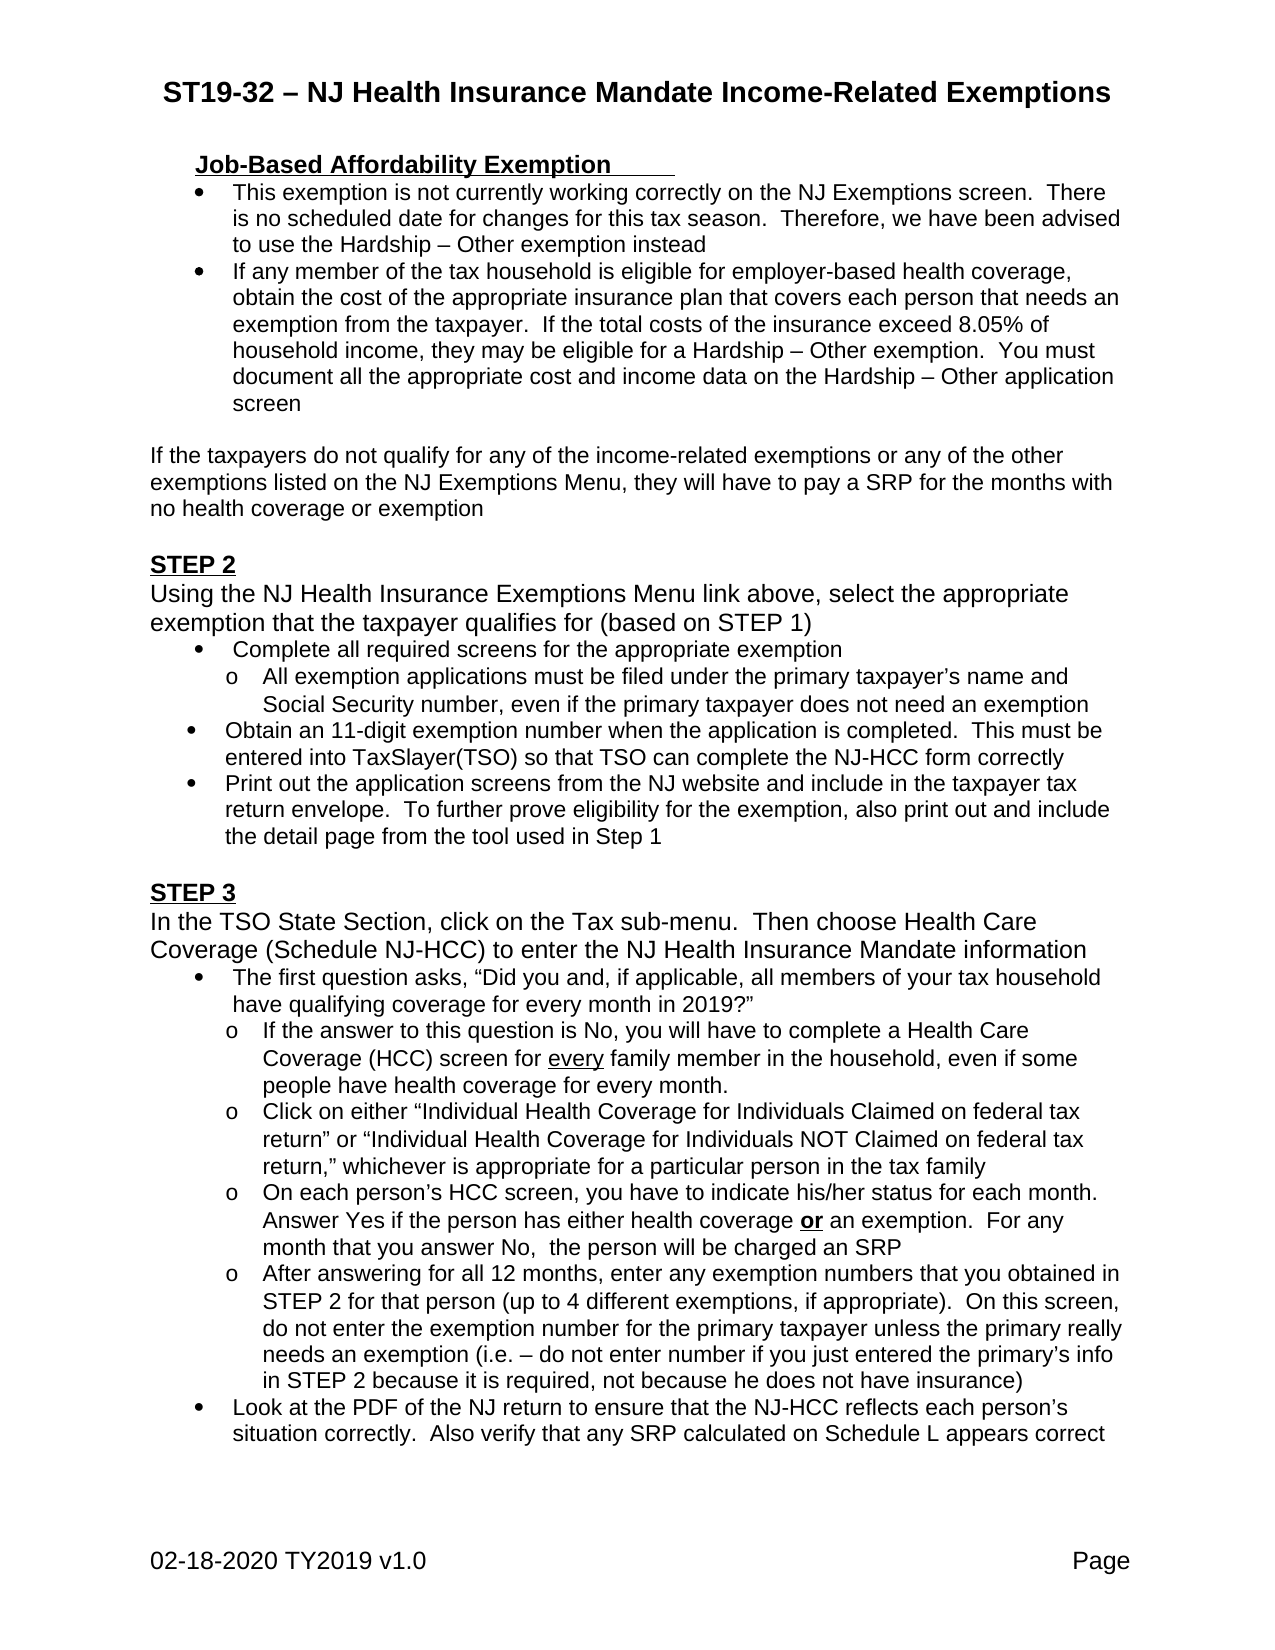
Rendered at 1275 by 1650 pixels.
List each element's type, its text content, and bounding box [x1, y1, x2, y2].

text STEP 3 [150, 878, 1125, 907]
list On each person’s HCC screen, you have to indicate his/her status for each month. Answer Yes if the person has either health coverage or an exemption. For any month that you answer No, the person will be charged an SRP [225, 1179, 1125, 1260]
text In the TSO State Section, click on the Tax sub-menu. Then choose Health Care Coverage (Schedule NJ-HCC) to enter the NJ Health Insurance Mandate information [150, 907, 1125, 964]
list If the taxpayers do not qualify for any of the income-related exemptions or any of the other exemptions listed on the NJ Exemptions Menu, they will have to pay a SRP for the months with no health coverage or exemption [150, 442, 1125, 521]
text STEP 2 [150, 550, 1125, 579]
text Using the NJ Health Insurance Exemptions Menu link above, select the appropriate exemption that the taxpayer qualifies for (based on STEP 1) [150, 579, 1125, 636]
text Job-Based Affordability Exemption [195, 150, 1125, 179]
list If any member of the tax household is eligible for employer-based health coverage, obtain the cost of the appropriate insurance plan that covers each person that needs an exemption from the taxpayer. If the total costs of the insurance exceed 8.05% of household income, they may be eligible for a Hardship – Other exemption. You must document all the appropriate cost and income data on the Hardship – Other application screen [195, 258, 1125, 416]
list The first question asks, “Did you and, if applicable, all members of your tax household have qualifying coverage for every month in 2019?” [195, 964, 1125, 1017]
list Print out the application screens from the NJ website and include in the taxpayer tax return envelope. To further prove eligibility for the exemption, also print out and include the detail page from the tool used in Step 1 [187, 770, 1125, 849]
list Look at the PDF of the NJ return to ensure that the NJ-HCC reflects each person’s situation correctly. Also verify that any SRP calculated on Schedule L appears correct [195, 1394, 1125, 1446]
list If the answer to this question is No, you will have to complete a Health Care Coverage (HCC) screen for every family member in the household, even if some people have health coverage for every month. [225, 1017, 1125, 1098]
list This exemption is not currently working correctly on the NJ Exemptions screen. There is no scheduled date for changes for this tax season. Therefore, we have been advised to use the Hardship – Other exemption instead [195, 179, 1125, 258]
list Obtain an 11-digit exemption number when the application is completed. This must be entered into TaxSlayer(TSO) so that TSO can complete the NJ-HCC form correctly [187, 717, 1125, 770]
list Click on either “Individual Health Coverage for Individuals Claimed on federal tax return” or “Individual Health Coverage for Individuals NOT Claimed on federal tax return,” whichever is appropriate for a particular person in the tax family [225, 1098, 1125, 1179]
list After answering for all 12 months, enter any exemption numbers that you obtained in STEP 2 for that person (up to 4 different exemptions, if appropriate). On this screen, do not enter the exemption number for the primary taxpayer unless the primary really needs an exemption (i.e. – do not enter number if you just entered the primary’s info in STEP 2 because it is required, not because he does not have insurance) [225, 1260, 1125, 1394]
list All exemption applications must be filed under the primary taxpayer’s name and Social Security number, even if the primary taxpayer does not need an exemption [225, 663, 1125, 717]
list Complete all required screens for the appropriate exemption [195, 636, 1125, 663]
